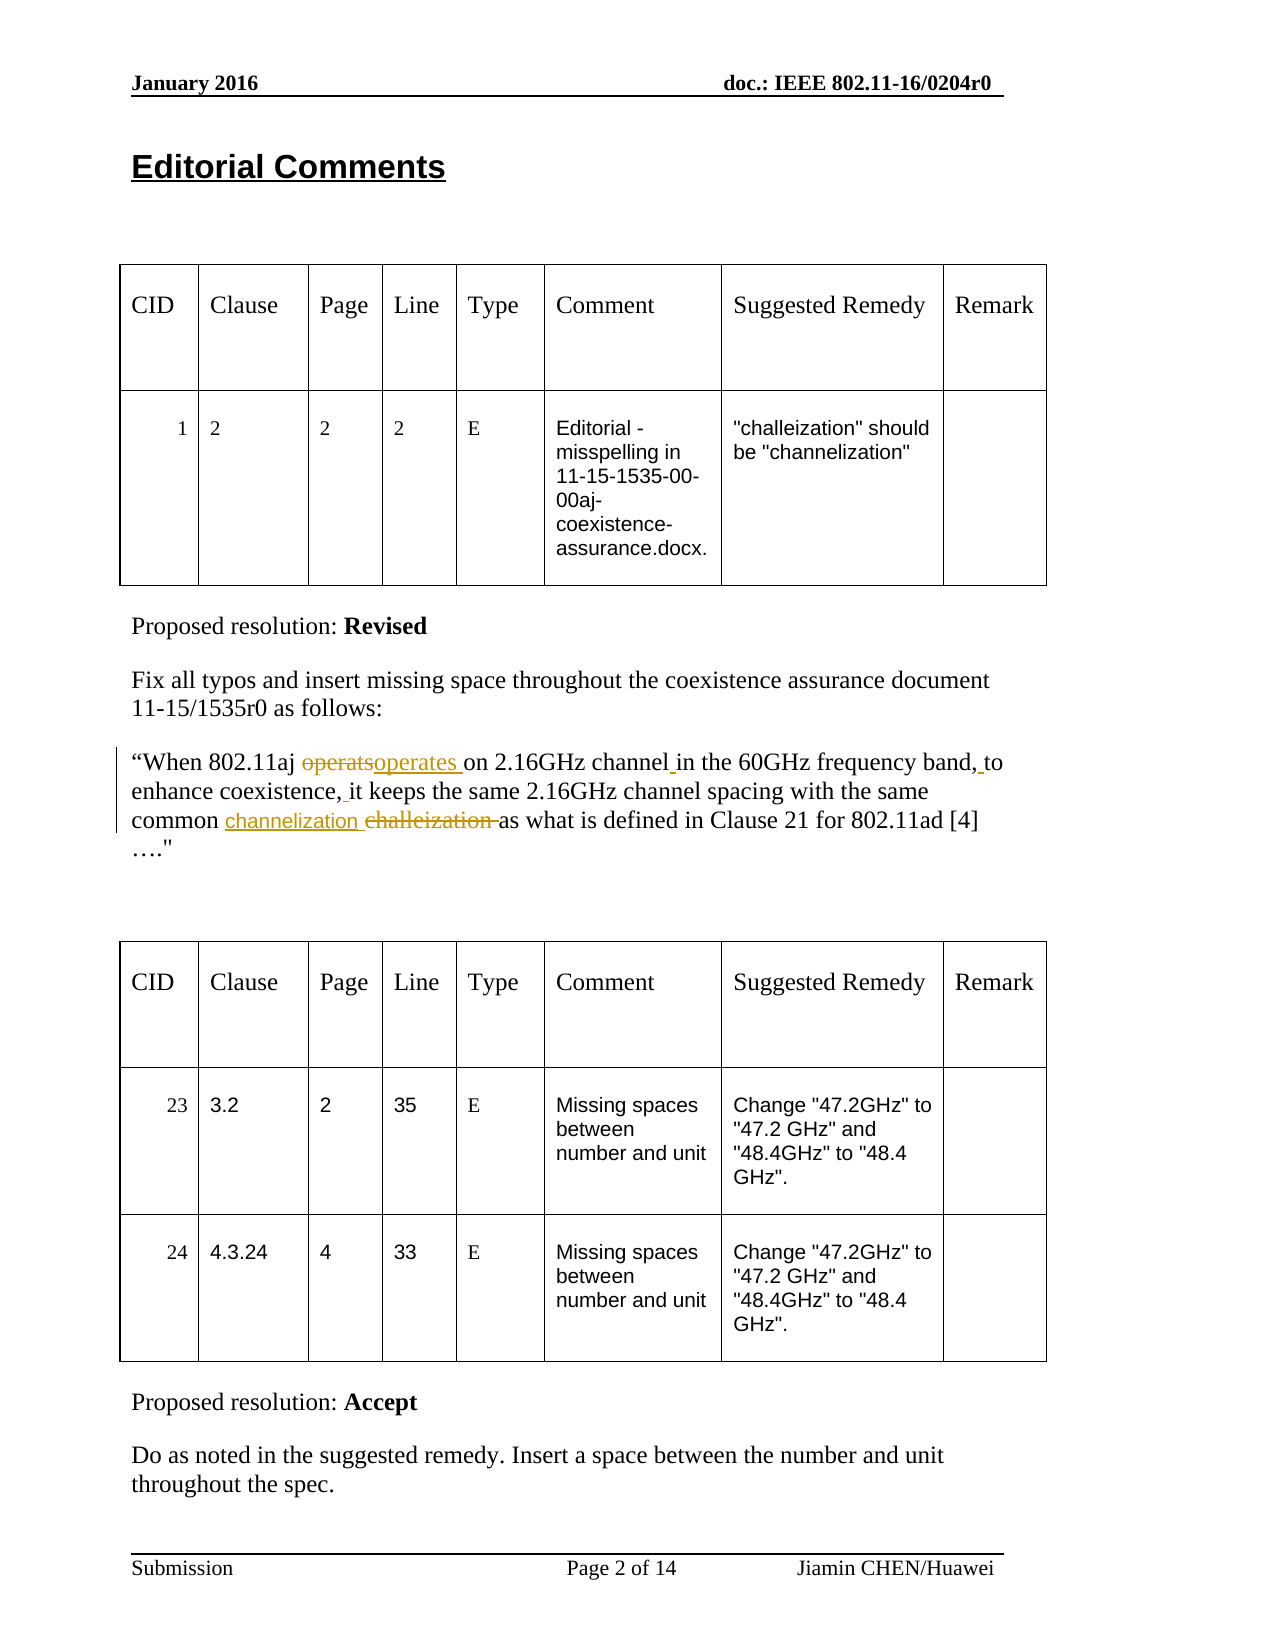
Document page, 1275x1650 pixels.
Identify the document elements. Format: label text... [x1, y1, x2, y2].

table_cell Change "47.2GHz" to "47.2 GHz" and "48.4GHz" to "48.4 GHz". [722, 1068, 943, 1214]
table_header Page [309, 942, 382, 1067]
table_cell Editorial - misspelling in 11-15-1535-00-00aj-coexistence-assurance.docx. [545, 391, 721, 585]
text Editorial Comments [131, 147, 1004, 185]
table_cell Change "47.2GHz" to "47.2 GHz" and "48.4GHz" to "48.4 GHz". [722, 1215, 943, 1361]
table_header Type [457, 942, 544, 1067]
table_header Line [383, 265, 456, 390]
table_header CID [121, 942, 198, 1067]
table_cell E [457, 1215, 544, 1361]
table_header Remark [944, 942, 1046, 1067]
table_header Remark [944, 265, 1046, 390]
table_cell [944, 391, 1046, 585]
table_header Type [457, 265, 544, 390]
table_cell 3.2 [199, 1068, 308, 1214]
table_cell E [457, 1068, 544, 1214]
table_header CID [121, 265, 198, 390]
text Fix all typos and insert missing space throughout the coexistence assurance document 11-15/1535r0 as follows: [131, 665, 1004, 722]
table_header Clause [199, 942, 308, 1067]
table_header Comment [545, 942, 721, 1067]
table_cell 33 [383, 1215, 456, 1361]
table_cell [944, 1215, 1046, 1361]
table_cell 23 [121, 1068, 198, 1214]
table_cell Missing spaces between number and unit [545, 1068, 721, 1214]
text “When 802.11aj on 2.16GHz channelin the 60GHz frequency band,to enhance coexistence,it keeps the same 2.16GHz channel spacing with the same common as what is defined in Clause 21 for 802.11ad [4]…." [131, 747, 1004, 862]
table_cell Missing spaces between number and unit [545, 1215, 721, 1361]
table_header Page [309, 265, 382, 390]
table_cell 2 [383, 391, 456, 585]
table_cell 24 [121, 1215, 198, 1361]
table_header Line [383, 942, 456, 1067]
table_cell [944, 1068, 1046, 1214]
table_header Clause [199, 265, 308, 390]
table_cell 2 [309, 391, 382, 585]
table_cell 1 [121, 391, 198, 585]
text Proposed resolution: Revised [131, 611, 1004, 640]
table_header Suggested Remedy [722, 942, 943, 1067]
table_header Suggested Remedy [722, 265, 943, 390]
table_cell 2 [309, 1068, 382, 1214]
table_header Comment [545, 265, 721, 390]
table_cell E [457, 391, 544, 585]
table_cell 2 [199, 391, 308, 585]
table_cell 4.3.24 [199, 1215, 308, 1361]
table_cell "challeization" should be "channelization" [722, 391, 943, 585]
table_cell 4 [309, 1215, 382, 1361]
text Proposed resolution: Accept [131, 1387, 1004, 1416]
table_cell 35 [383, 1068, 456, 1214]
text Do as noted in the suggested remedy. Insert a space between the number and unit throughout the spec. [131, 1441, 1004, 1498]
